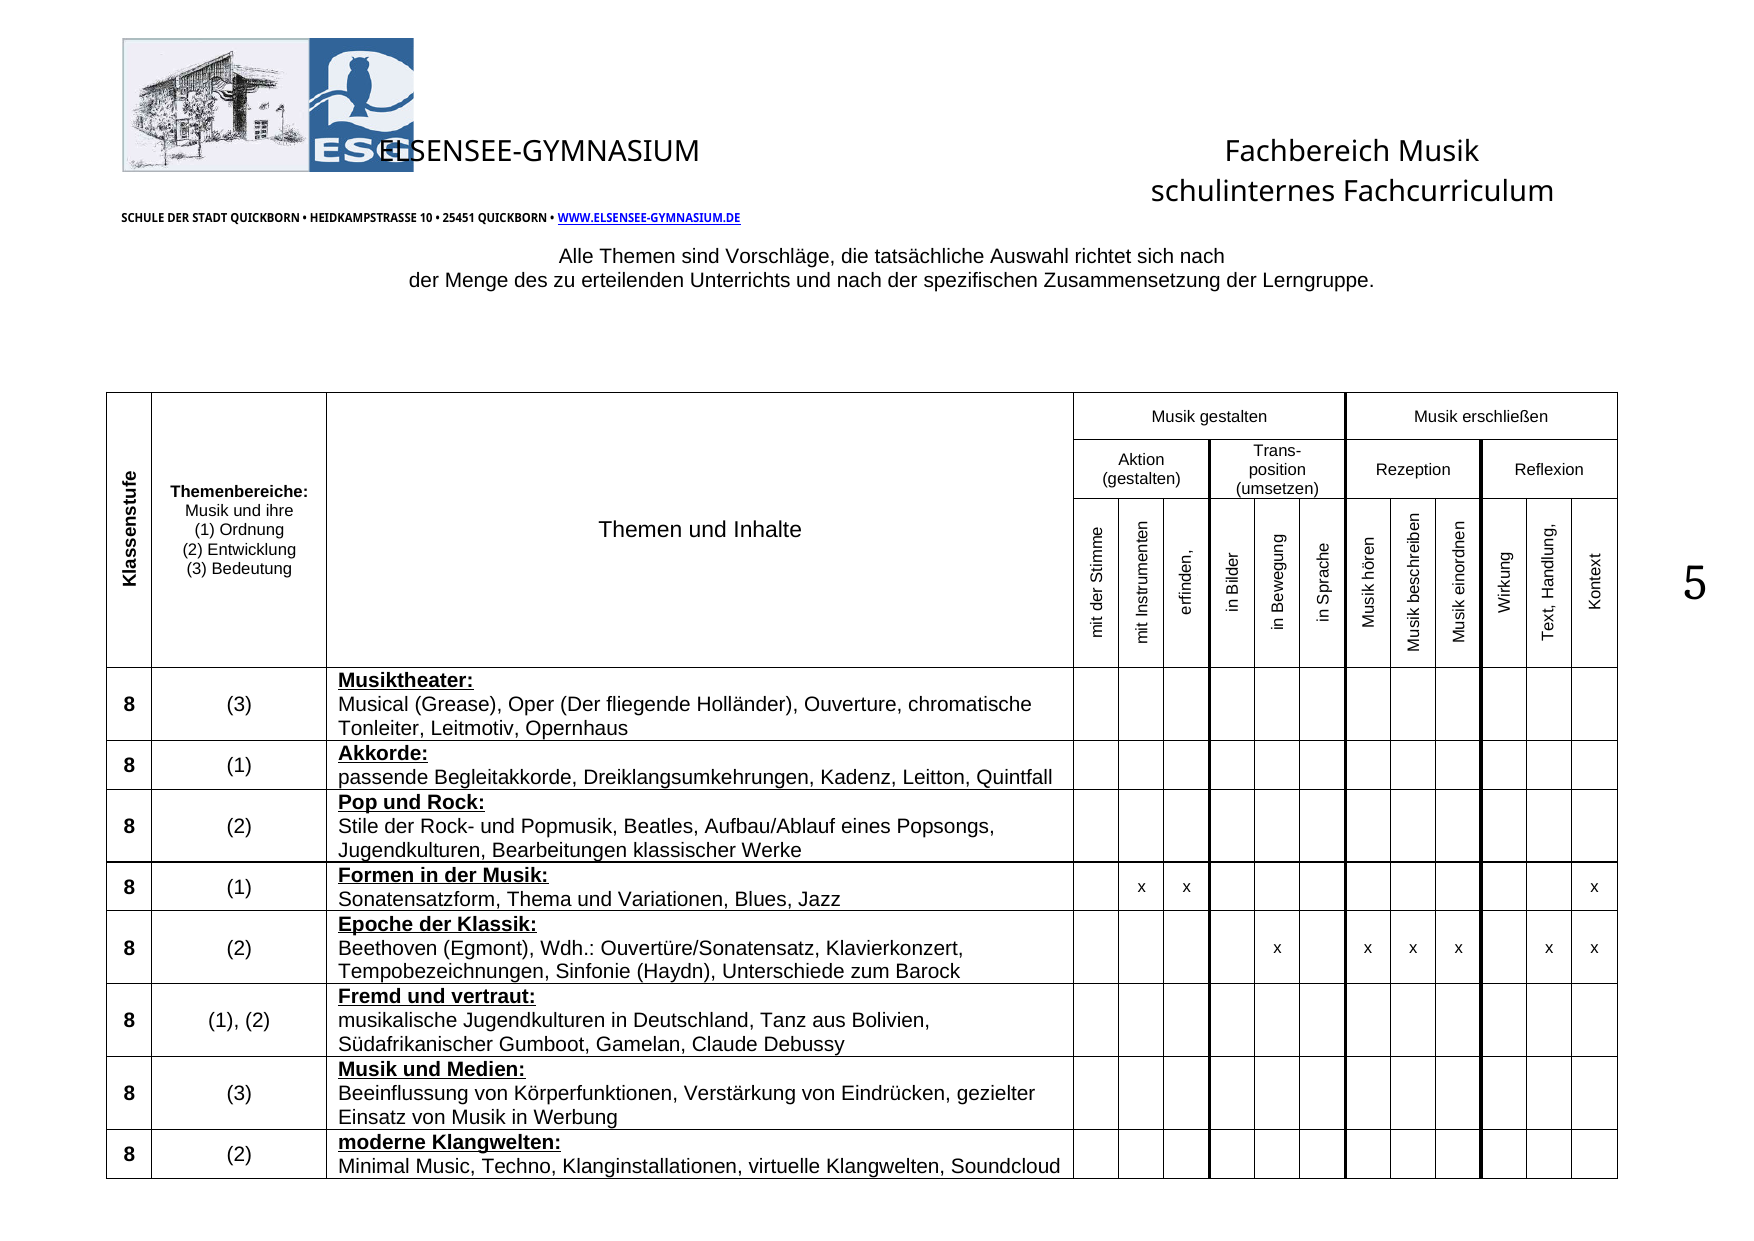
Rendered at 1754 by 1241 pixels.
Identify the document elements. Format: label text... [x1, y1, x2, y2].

table_cell [1211, 741, 1254, 788]
table_cell [1164, 668, 1208, 739]
table_cell [1119, 741, 1163, 788]
table_cell x [1527, 911, 1571, 983]
table_cell [1255, 668, 1299, 739]
table_cell [1211, 984, 1254, 1056]
table_cell [1347, 863, 1390, 910]
table_cell erfinden, arrangieren [1164, 499, 1208, 667]
table_header Themen und Inhalte [327, 393, 1073, 667]
table_cell [1074, 984, 1118, 1056]
table_cell [1483, 1130, 1526, 1178]
table_cell Musik einordnen [1436, 499, 1479, 667]
table_cell [1436, 668, 1479, 739]
table_cell [1211, 1130, 1254, 1178]
table_cell Musik beschreiben [1391, 499, 1435, 667]
table_cell x [1391, 911, 1435, 983]
table_cell [1300, 790, 1344, 861]
table_cell [1211, 790, 1254, 861]
table_cell [1527, 1057, 1571, 1129]
table_cell [1255, 863, 1299, 910]
table_cell [1436, 790, 1479, 861]
table_cell 8 [107, 1057, 151, 1129]
table_cell (2) [152, 911, 326, 983]
table_cell 8 [107, 741, 151, 788]
table_cell [1074, 1057, 1118, 1129]
table_header Klassenstufe [107, 393, 151, 667]
table_cell [1391, 863, 1435, 910]
table_cell [1300, 1130, 1344, 1178]
table_cell [1074, 1130, 1118, 1178]
table_cell [1164, 1130, 1208, 1178]
table_cell Pop und Rock: Stile der Rock- und Popmusik, Beatles, Aufbau/Ablauf eines Popsongs, Jugendkulturen, Bearbeitungen klassischer Werke [327, 790, 1073, 861]
table_cell [1119, 790, 1163, 861]
table_cell [1572, 984, 1617, 1056]
table_cell in Bewegung [1255, 499, 1299, 667]
table_cell (1) [152, 741, 326, 788]
table_cell [1255, 1130, 1299, 1178]
table_cell Wirkung [1483, 499, 1526, 667]
table_cell [1483, 863, 1526, 910]
table_cell [1255, 984, 1299, 1056]
table_cell [1074, 668, 1118, 739]
table_cell 8 [107, 668, 151, 739]
table_cell [1164, 741, 1208, 788]
table_cell [1300, 911, 1344, 983]
table_cell x [1572, 863, 1617, 910]
table_cell [1572, 790, 1617, 861]
table_cell [1391, 668, 1435, 739]
table_cell moderne Klangwelten: Minimal Music, Techno, Klanginstallationen, virtuelle Klangwelten, Soundcloud [327, 1130, 1073, 1178]
table_cell (1), (2) [152, 984, 326, 1056]
table_cell [1483, 911, 1526, 983]
table_cell mit Instrumenten [1119, 499, 1163, 667]
table_cell x [1436, 911, 1479, 983]
table_cell [1436, 1057, 1479, 1129]
table_cell [1391, 741, 1435, 788]
table_cell in Sprache [1300, 499, 1344, 667]
table_cell [1347, 741, 1390, 788]
table_cell Epoche der Klassik: Beethoven (Egmont), Wdh.: Ouvertüre/Sonatensatz, Klavierkonzert, Tempobezeichnungen, Sinfonie (Haydn), Unterschiede zum Barock [327, 911, 1073, 983]
table_header Musik erschließen [1347, 393, 1617, 439]
table_cell [1300, 668, 1344, 739]
table_cell Musik hören [1347, 499, 1390, 667]
picture [122, 38, 414, 172]
table_cell (1) [152, 863, 326, 910]
table_cell 8 [107, 1130, 151, 1178]
table_cell [1391, 790, 1435, 861]
table_cell [1211, 863, 1254, 910]
table_cell [1391, 1057, 1435, 1129]
table_cell [1527, 741, 1571, 788]
table_cell [1483, 668, 1526, 739]
table_cell Musik und Medien: Beeinflussung von Körperfunktionen, Verstärkung von Eindrücken, gezielter Einsatz von Musik in Werbung [327, 1057, 1073, 1129]
table_cell [1347, 668, 1390, 739]
table_cell 8 [107, 790, 151, 861]
table_cell 8 [107, 984, 151, 1056]
table_cell Musiktheater: Musical (Grease), Oper (Der fliegende Holländer), Ouverture, chromatische Tonleiter, Leitmotiv, Opernhaus [327, 668, 1073, 739]
table_cell Text, Handlung, Programm [1527, 499, 1571, 667]
table_cell [1255, 1057, 1299, 1129]
table_header Musik gestalten [1074, 393, 1344, 439]
table_cell [1300, 863, 1344, 910]
table_cell [1572, 741, 1617, 788]
table_cell [1300, 1057, 1344, 1129]
table_cell [1119, 1057, 1163, 1129]
table_cell in Bilder [1211, 499, 1254, 667]
table_cell Reflexion [1483, 440, 1617, 498]
table_cell [1436, 863, 1479, 910]
table_cell [1391, 984, 1435, 1056]
table_cell [1436, 984, 1479, 1056]
table_cell [1255, 741, 1299, 788]
table_cell [1572, 1130, 1617, 1178]
table_cell [1347, 1130, 1390, 1178]
table_cell [1164, 790, 1208, 861]
table_cell [1347, 1057, 1390, 1129]
table_cell [1527, 984, 1571, 1056]
table_cell [1164, 1057, 1208, 1129]
table_cell 8 [107, 911, 151, 983]
table_cell (3) [152, 668, 326, 739]
table_cell [1527, 863, 1571, 910]
table_cell (3) [152, 1057, 326, 1129]
table_cell (2) [152, 790, 326, 861]
table_cell x [1572, 911, 1617, 983]
table_cell [1211, 668, 1254, 739]
table_cell [1074, 911, 1118, 983]
table_cell 8 [107, 863, 151, 910]
table_cell x [1119, 863, 1163, 910]
table_cell [1164, 984, 1208, 1056]
table_cell [1527, 790, 1571, 861]
table_cell (2) [152, 1130, 326, 1178]
table_cell [1483, 741, 1526, 788]
table_cell [1527, 1130, 1571, 1178]
table_cell x [1255, 911, 1299, 983]
table_cell [1119, 984, 1163, 1056]
table_cell [1483, 790, 1526, 861]
table_cell [1211, 1057, 1254, 1129]
table_cell [1527, 668, 1571, 739]
table_cell [1119, 911, 1163, 983]
table_cell Trans- position (umsetzen) [1211, 440, 1344, 498]
table_cell [1300, 984, 1344, 1056]
table_cell [1483, 984, 1526, 1056]
table_cell x [1164, 863, 1208, 910]
table_cell Formen in der Musik: Sonatensatzform, Thema und Variationen, Blues, Jazz [327, 863, 1073, 910]
table_cell mit der Stimme [1074, 499, 1118, 667]
table_cell [1391, 1130, 1435, 1178]
table_cell [1074, 741, 1118, 788]
table_cell [1255, 790, 1299, 861]
table_cell Kontext [1572, 499, 1617, 667]
table_cell Aktion (gestalten) [1074, 440, 1208, 498]
table_cell [1347, 984, 1390, 1056]
table_cell Rezeption [1347, 440, 1479, 498]
table_cell [1164, 911, 1208, 983]
table_cell [1211, 911, 1254, 983]
table_cell [1074, 863, 1118, 910]
table_cell [1119, 1130, 1163, 1178]
table_cell [1119, 668, 1163, 739]
table_cell Fremd und vertraut: musikalische Jugendkulturen in Deutschland, Tanz aus Bolivien, Südafrikanischer Gumboot, Gamelan, Claude Debussy [327, 984, 1073, 1056]
table_header Themenbereiche: Musik und ihre (1) Ordnung (2) Entwicklung (3) Bedeutung [152, 393, 326, 667]
table_cell [1074, 790, 1118, 861]
table_cell [1347, 790, 1390, 861]
table_cell [1572, 668, 1617, 739]
table_cell [1436, 741, 1479, 788]
table_cell x [1347, 911, 1390, 983]
table_cell [1300, 741, 1344, 788]
table_cell [1483, 1057, 1526, 1129]
table_cell [1436, 1130, 1479, 1178]
table_cell Akkorde: passende Begleitakkorde, Dreiklangsumkehrungen, Kadenz, Leitton, Quintfall [327, 741, 1073, 788]
table_cell [1572, 1057, 1617, 1129]
